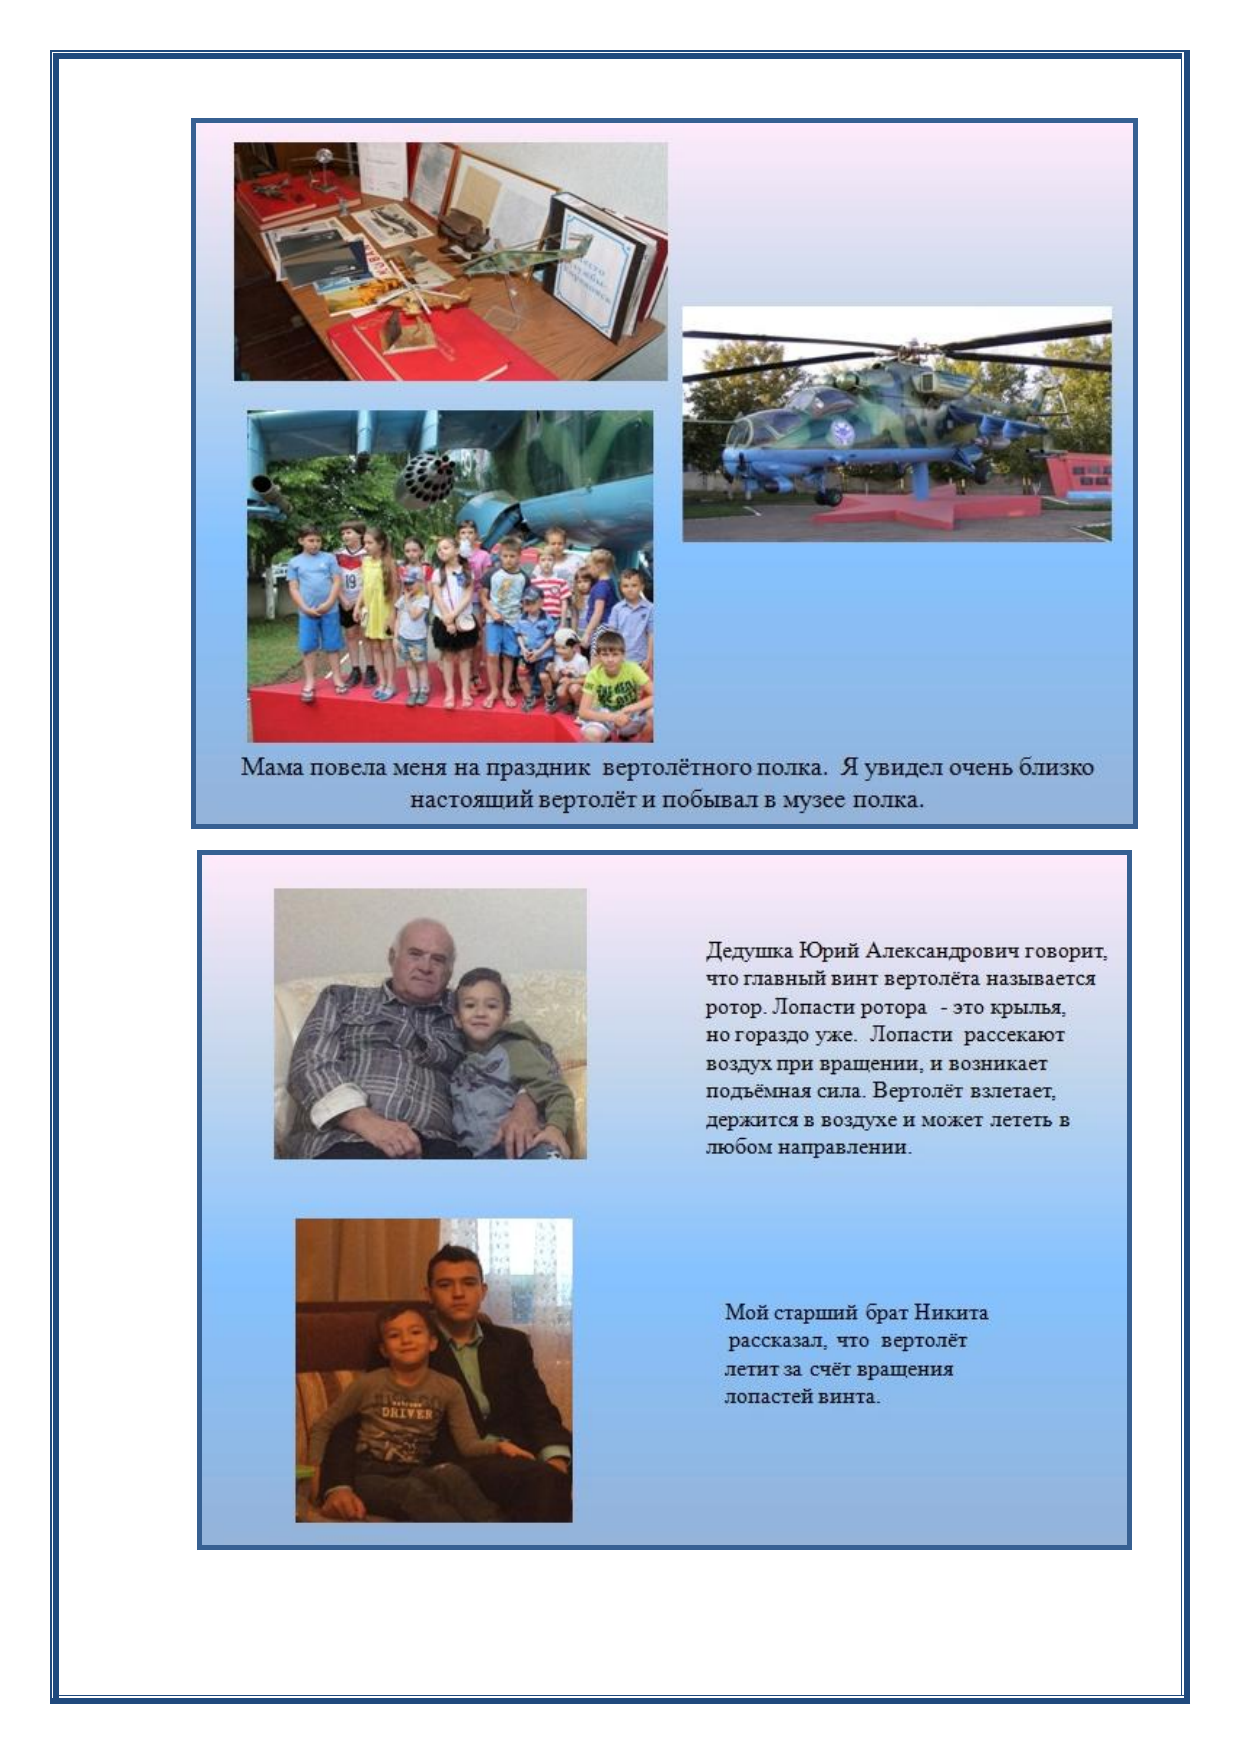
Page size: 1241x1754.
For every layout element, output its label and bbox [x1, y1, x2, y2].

picture [196, 123, 1133, 824]
picture [202, 855, 1127, 1545]
